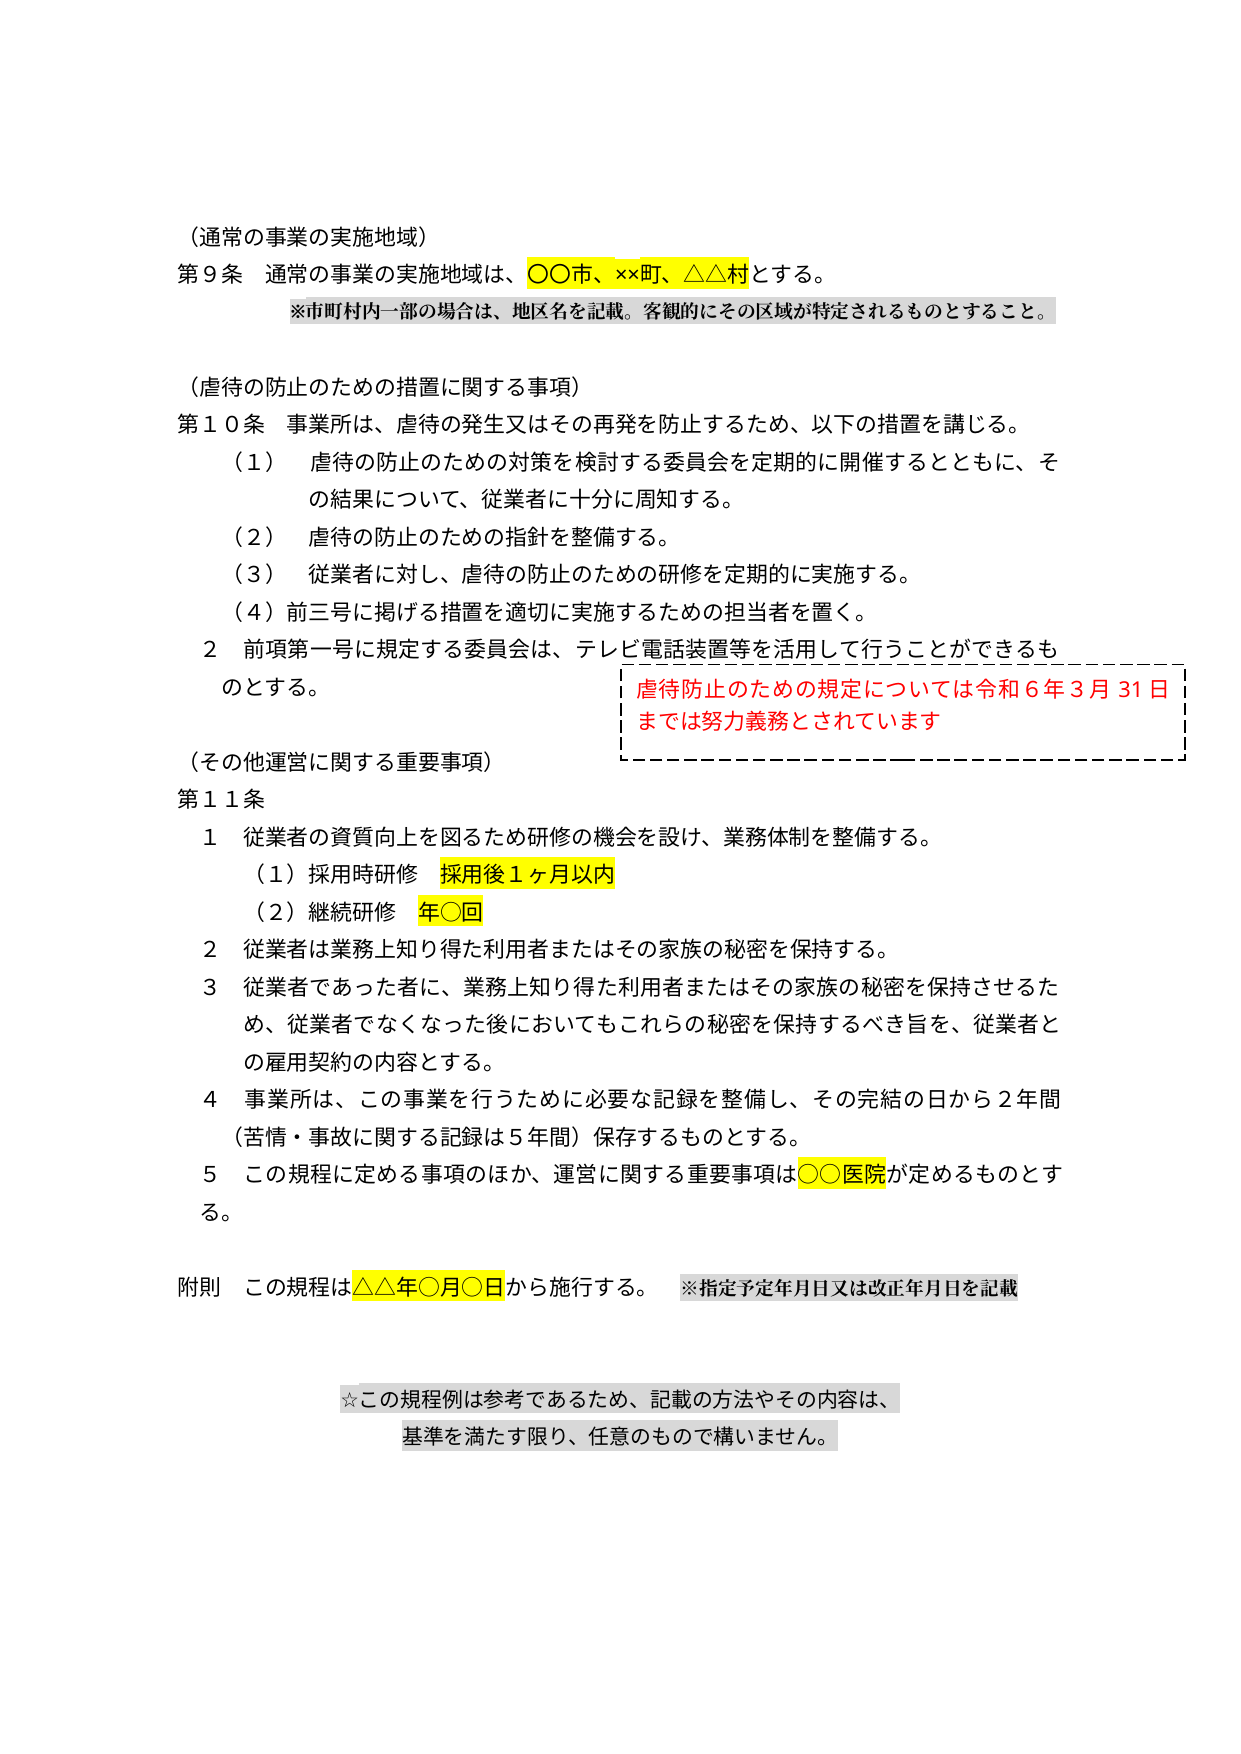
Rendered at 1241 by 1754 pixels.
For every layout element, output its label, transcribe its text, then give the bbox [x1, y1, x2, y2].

text （３） 従業者に対し、虐待の防止のための研修を定期的に実施する。 [177, 554, 1063, 592]
text ☆この規程例は参考であるため、記載の方法やその内容は、 [177, 1379, 1063, 1417]
text １ 従業者の資質向上を図るため研修の機会を設け、業務体制を整備する。 [199, 817, 1063, 854]
text 第１０条 事業所は、虐待の発生又はその再発を防止するため、以下の措置を講じる。 [177, 404, 1063, 442]
text ３ 従業者であった者に、業務上知り得た利用者またはその家族の秘密を保持させるため、従業者でなくなった後においてもこれらの秘密を保持するべき旨を、従業者との雇用契約の内容とする。 [199, 967, 1063, 1079]
text （４）前三号に掲げる措置を適切に実施するための担当者を置く。 [177, 592, 1063, 629]
text ５ この規程に定める事項のほか、運営に関する重要事項は○○医院が定めるものとする。 [199, 1154, 1063, 1229]
text （１） 虐待の防止のための対策を検討する委員会を定期的に開催するとともに、その結果について、従業者に十分に周知する。 [177, 442, 1063, 517]
text 附則 この規程は△△年○月○日から施行する。 ※指定予定年月日又は改正年月日を記載 [177, 1267, 1063, 1304]
text （２）継続研修 年○回 [199, 892, 1063, 929]
text ２ 従業者は業務上知り得た利用者またはその家族の秘密を保持する。 [199, 929, 1063, 967]
text （通常の事業の実施地域） [177, 217, 1063, 254]
text 基準を満たす限り、任意のもので構いません。 [177, 1417, 1063, 1454]
text （その他運営に関する重要事項） [177, 742, 1063, 779]
text ２ 前項第一号に規定する委員会は、テレビ電話装置等を活用して行うことができるものとする。 [177, 629, 1063, 704]
text （虐待の防止のための措置に関する事項） [177, 367, 1063, 404]
text ※市町村内一部の場合は、地区名を記載。客観的にその区域が特定されるものとすること。 [177, 292, 1063, 329]
text ４ 事業所は、この事業を行うために必要な記録を整備し、その完結の日から２年間（苦情・事故に関する記録は５年間）保存するものとする。 [199, 1079, 1063, 1154]
text 第９条 通常の事業の実施地域は、〇〇市、××町、△△村とする。 [177, 254, 1063, 292]
text 第１１条 [177, 779, 1063, 817]
text （２） 虐待の防止のための指針を整備する。 [177, 517, 1063, 554]
text （１）採用時研修 採用後１ヶ月以内 [199, 854, 1063, 892]
